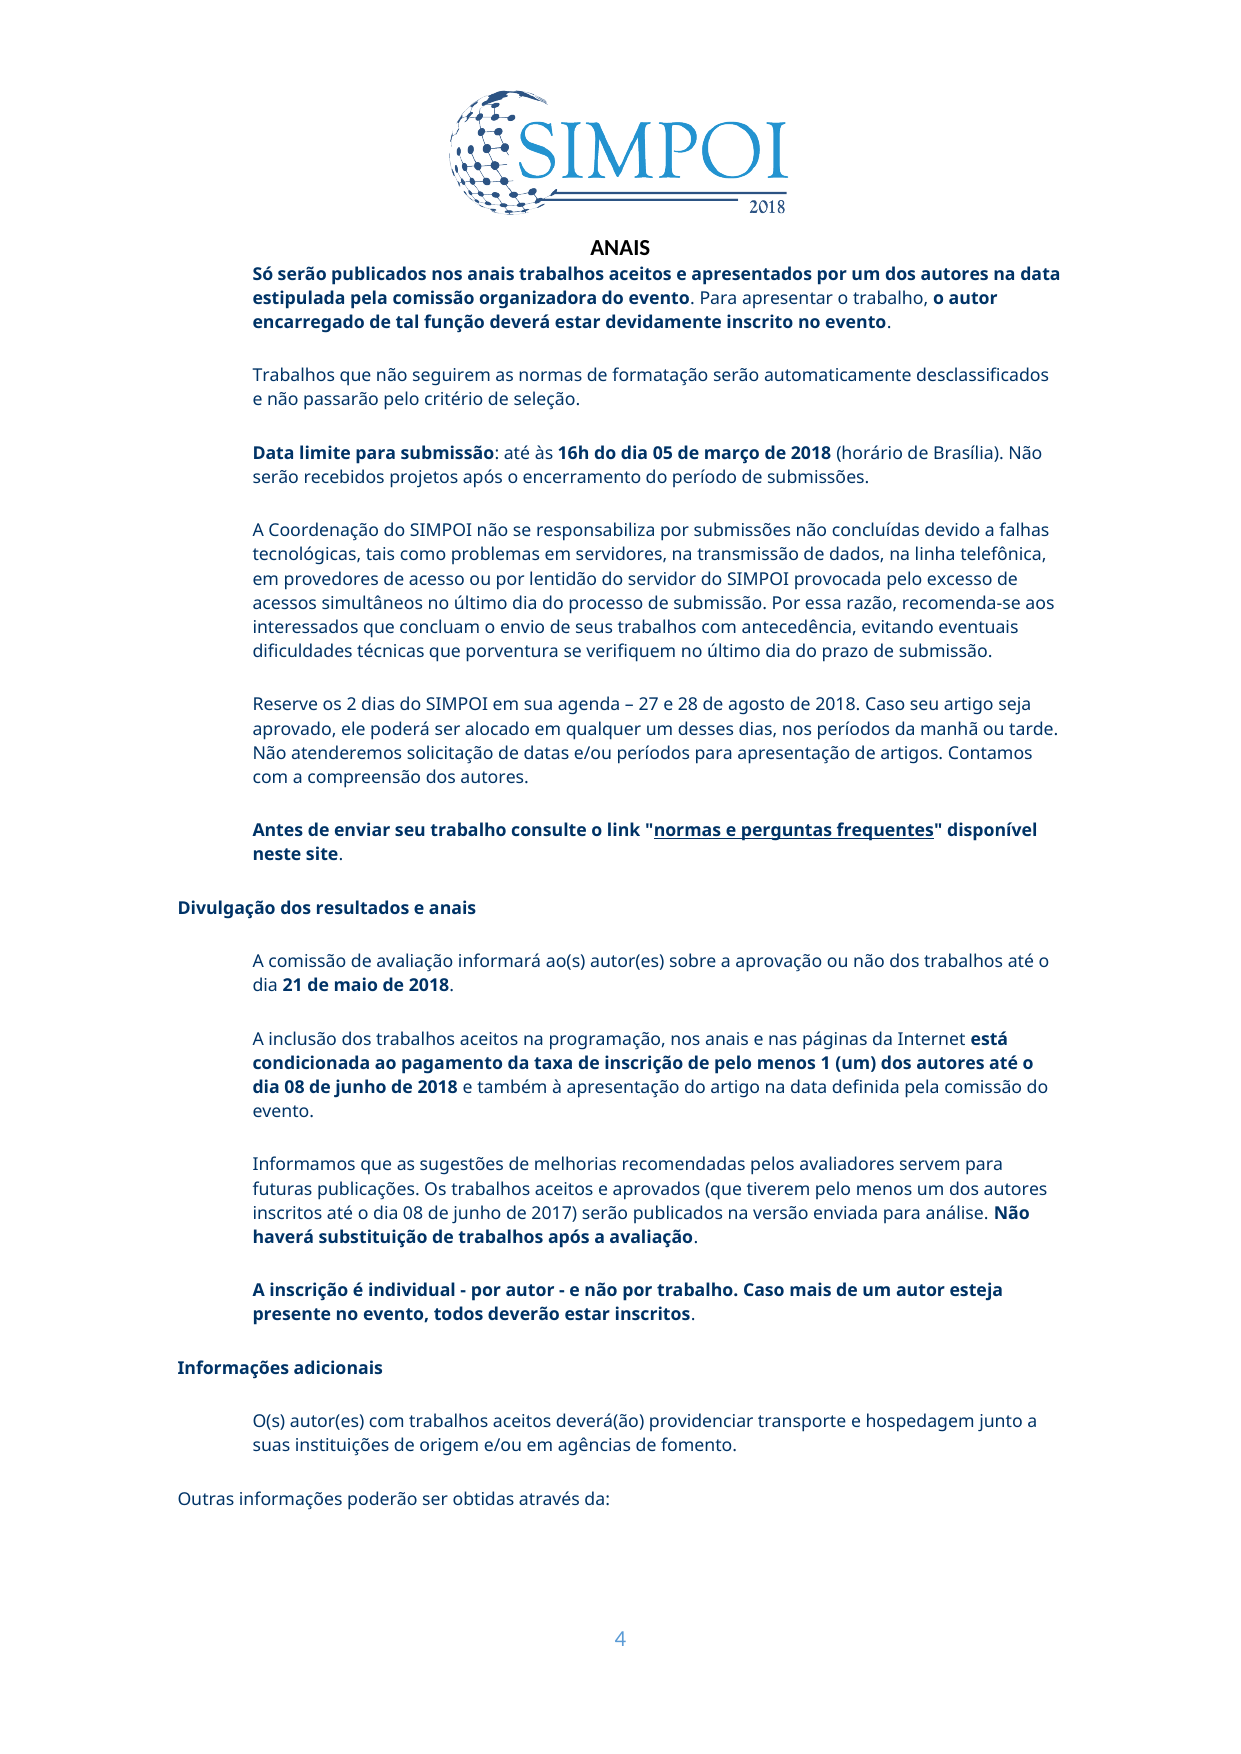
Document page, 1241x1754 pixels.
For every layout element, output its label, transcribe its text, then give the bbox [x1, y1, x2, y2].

text Reserve os 2 dias do SIMPOI em sua agenda – 27 e 28 de agosto de 2018. Caso seu artigo seja aprovado, ele poderá ser alocado em qualquer um desses dias, nos períodos da manhã ou tarde. Não atenderemos solicitação de datas e/ou períodos para apresentação de artigos. Contamos com a compreensão dos autores. [252, 692, 1063, 788]
picture [431, 73, 810, 233]
text O(s) autor(es) com trabalhos aceitos deverá(ão) providenciar transporte e hospedagem junto a suas instituições de origem e/ou em agências de fomento. [252, 1408, 1063, 1457]
text Informamos que as sugestões de melhorias recomendadas pelos avaliadores servem para futuras publicações. Os trabalhos aceitos e aprovados (que tiverem pelo menos um dos autores inscritos até o dia 08 de junho de 2017) serão publicados na versão enviada para análise. Não haverá substituição de trabalhos após a avaliação. [252, 1152, 1063, 1248]
text Informações adicionais [177, 1355, 1063, 1379]
text A inclusão dos trabalhos aceitos na programação, nos anais e nas páginas da Internet está condicionada ao pagamento da taxa de inscrição de pelo menos 1 (um) dos autores até o dia 08 de junho de 2018 e também à apresentação do artigo na data definida pela comissão do evento. [252, 1026, 1063, 1123]
text A comissão de avaliação informará ao(s) autor(es) sobre a aprovação ou não dos trabalhos até o dia 21 de maio de 2018. [252, 948, 1063, 997]
text Só serão publicados nos anais trabalhos aceitos e apresentados por um dos autores na data estipulada pela comissão organizadora do evento. Para apresentar o trabalho, o autor encarregado de tal função deverá estar devidamente inscrito no evento. [252, 261, 1063, 333]
text A inscrição é individual - por autor - e não por trabalho. Caso mais de um autor esteja presente no evento, todos deverão estar inscritos. [252, 1278, 1063, 1326]
text Trabalhos que não seguirem as normas de formatação serão automaticamente desclassificados e não passarão pelo critério de seleção. [252, 363, 1063, 411]
text Outras informações poderão ser obtidas através da: [177, 1486, 1063, 1510]
text Antes de enviar seu trabalho consulte o link "normas e perguntas frequentes" disponível neste site. [252, 818, 1063, 866]
text Data limite para submissão: até às 16h do dia 05 de março de 2018 (horário de Brasília). Não serão recebidos projetos após o encerramento do período de submissões. [252, 440, 1063, 488]
text A Coordenação do SIMPOI não se responsabiliza por submissões não concluídas devido a falhas tecnológicas, tais como problemas em servidores, na transmissão de dados, na linha telefônica, em provedores de acesso ou por lentidão do servidor do SIMPOI provocada pelo excesso de acessos simultâneos no último dia do processo de submissão. Por essa razão, recomenda-se aos interessados que concluam o envio de seus trabalhos com antecedência, evitando eventuais dificuldades técnicas que porventura se verifiquem no último dia do prazo de submissão. [252, 518, 1063, 663]
text Divulgação dos resultados e anais [177, 895, 1063, 919]
